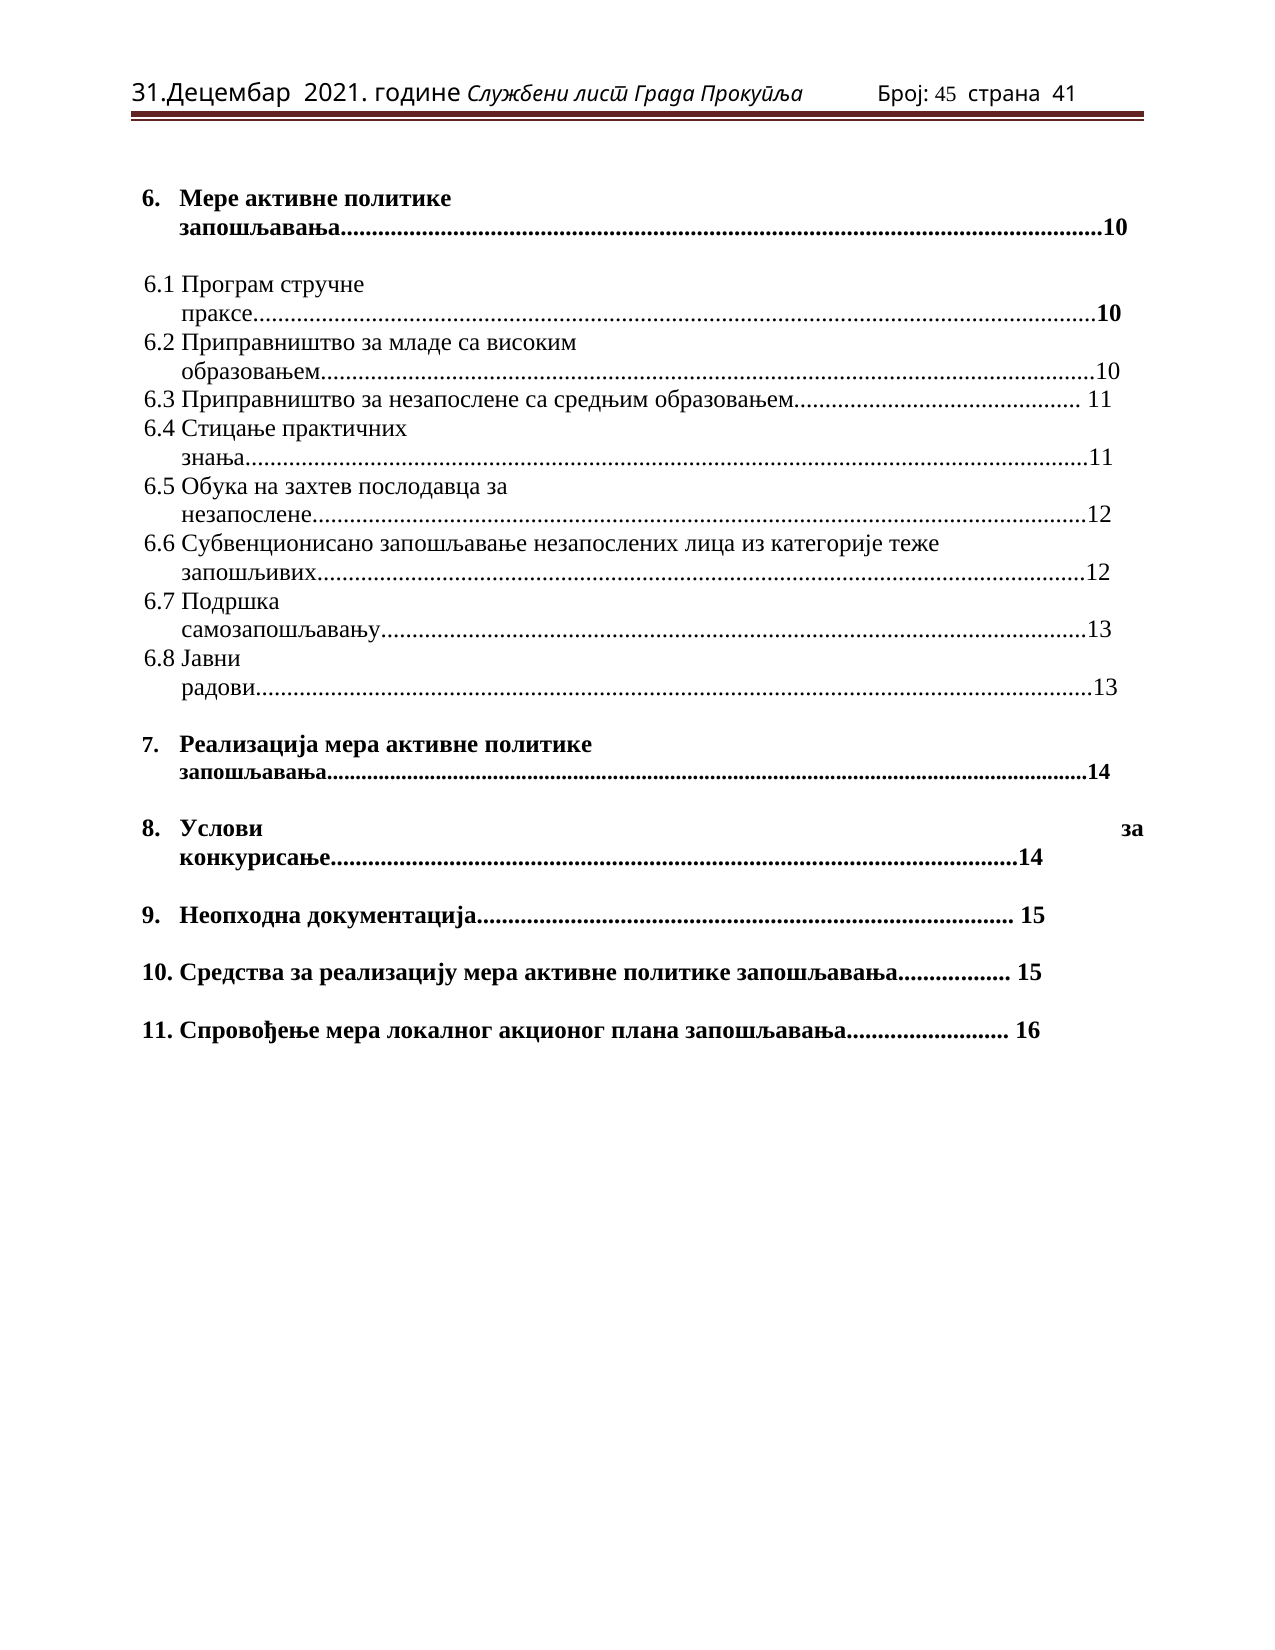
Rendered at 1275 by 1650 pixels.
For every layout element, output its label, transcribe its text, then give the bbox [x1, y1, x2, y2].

text 11. Спровођење мера локалног акционог плана запошљавања.......................... 16 [142, 1015, 1144, 1043]
list Приправништво за младе са високим образовањем............................................................................................................................10 [144, 327, 1144, 384]
list Средства за реализацију мера активне политике запошљавања.................. 15 [142, 957, 1144, 986]
list Програм стручне праксе.......................................................................................................................................10 [144, 269, 1144, 327]
list Мере активне политике запошљавања..........................................................................................................................10 [142, 183, 1144, 241]
list Обука на захтев послодавца за незапослене............................................................................................................................12 [144, 471, 1144, 528]
list Услови за конкурисање..............................................................................................................14 [142, 813, 1144, 871]
list Реализација мера активне политике запошљавања.....................................................................................................................................14 [142, 729, 1144, 785]
list Неопходна документација...................................................................................... 15 [142, 900, 1144, 928]
list Подршка самозапошљавању.................................................................................................................13 [144, 586, 1144, 643]
list Субвенционисано запошљавање незапослених лица из категорије теже запошљивих...........................................................................................................................12 [144, 528, 1144, 586]
list Стицање практичних знања.......................................................................................................................................11 [144, 413, 1144, 471]
list Приправништво за незапослене са средњим образовањем.............................................. 11 [144, 384, 1144, 413]
list Јавни радови......................................................................................................................................13 [144, 643, 1144, 701]
